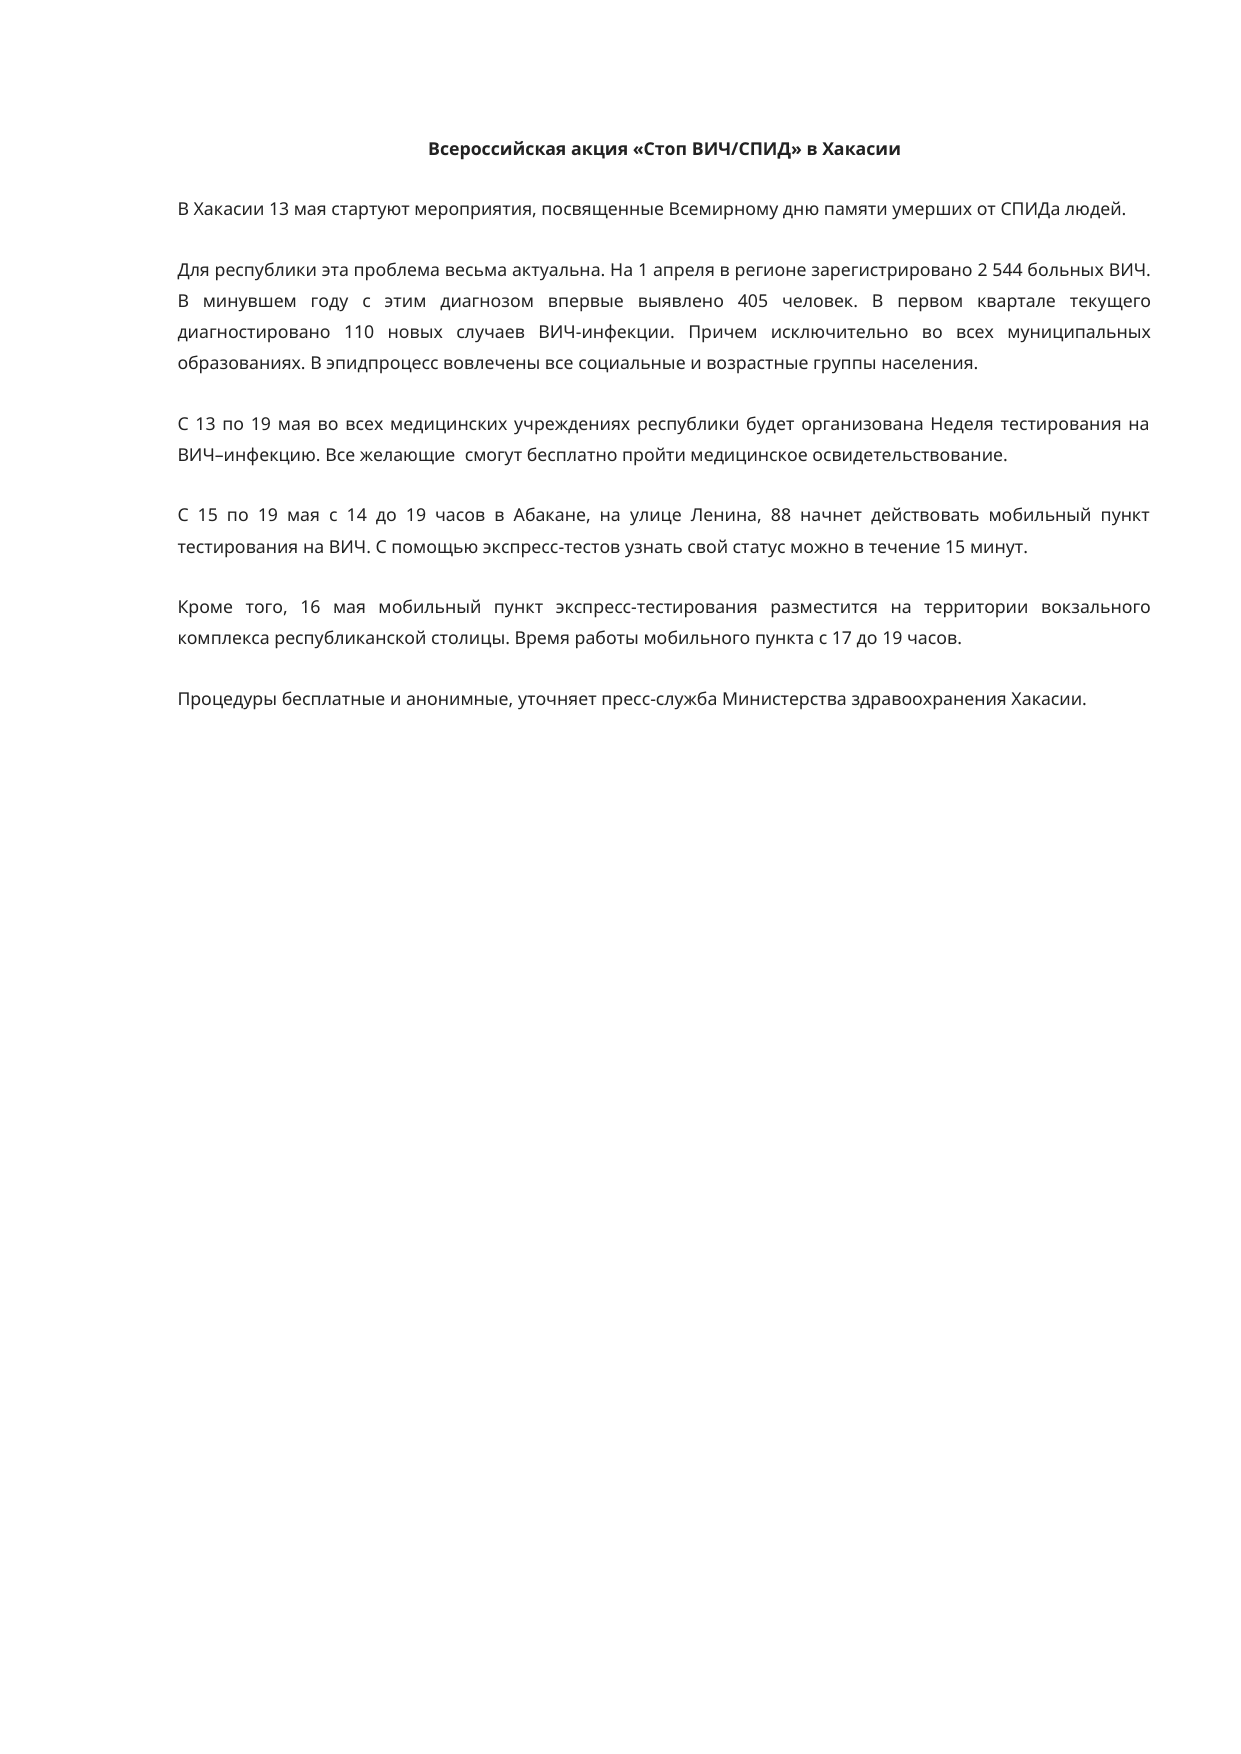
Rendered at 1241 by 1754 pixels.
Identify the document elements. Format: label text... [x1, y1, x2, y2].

text Кроме того, 16 мая мобильный пункт экспресс-тестирования разместится на территории вокзального комплекса республиканской столицы. Время работы мобильного пункта с 17 до 19 часов. [177, 587, 1152, 650]
text В Хакасии 13 мая стартуют мероприятия, посвященные Всемирному дню памяти умерших от СПИДа людей. [177, 189, 1152, 221]
text Всероссийская акция «Стоп ВИЧ/СПИД» в Хакасии [177, 121, 1152, 160]
text Для республики эта проблема весьма актуальна. На 1 апреля в регионе зарегистрировано 2 544 больных ВИЧ. В минувшем году с этим диагнозом впервые выявлено 405 человек. В первом квартале текущего диагностировано 110 новых случаев ВИЧ-инфекции. Причем исключительно во всех муниципальных образованиях. В эпидпроцесс вовлечены все социальные и возрастные группы населения. [177, 250, 1152, 375]
text С 13 по 19 мая во всех медицинских учреждениях республики будет организована Неделя тестирования на ВИЧ–инфекцию. Все желающие смогут бесплатно пройти медицинское освидетельствование. [177, 404, 1152, 467]
text Процедуры бесплатные и анонимные, уточняет пресс-служба Министерства здравоохранения Хакасии. [177, 679, 1152, 710]
text С 15 по 19 мая с 14 до 19 часов в Абакане, на улице Ленина, 88 начнет действовать мобильный пункт тестирования на ВИЧ. С помощью экспресс-тестов узнать свой статус можно в течение 15 минут. [177, 496, 1152, 558]
